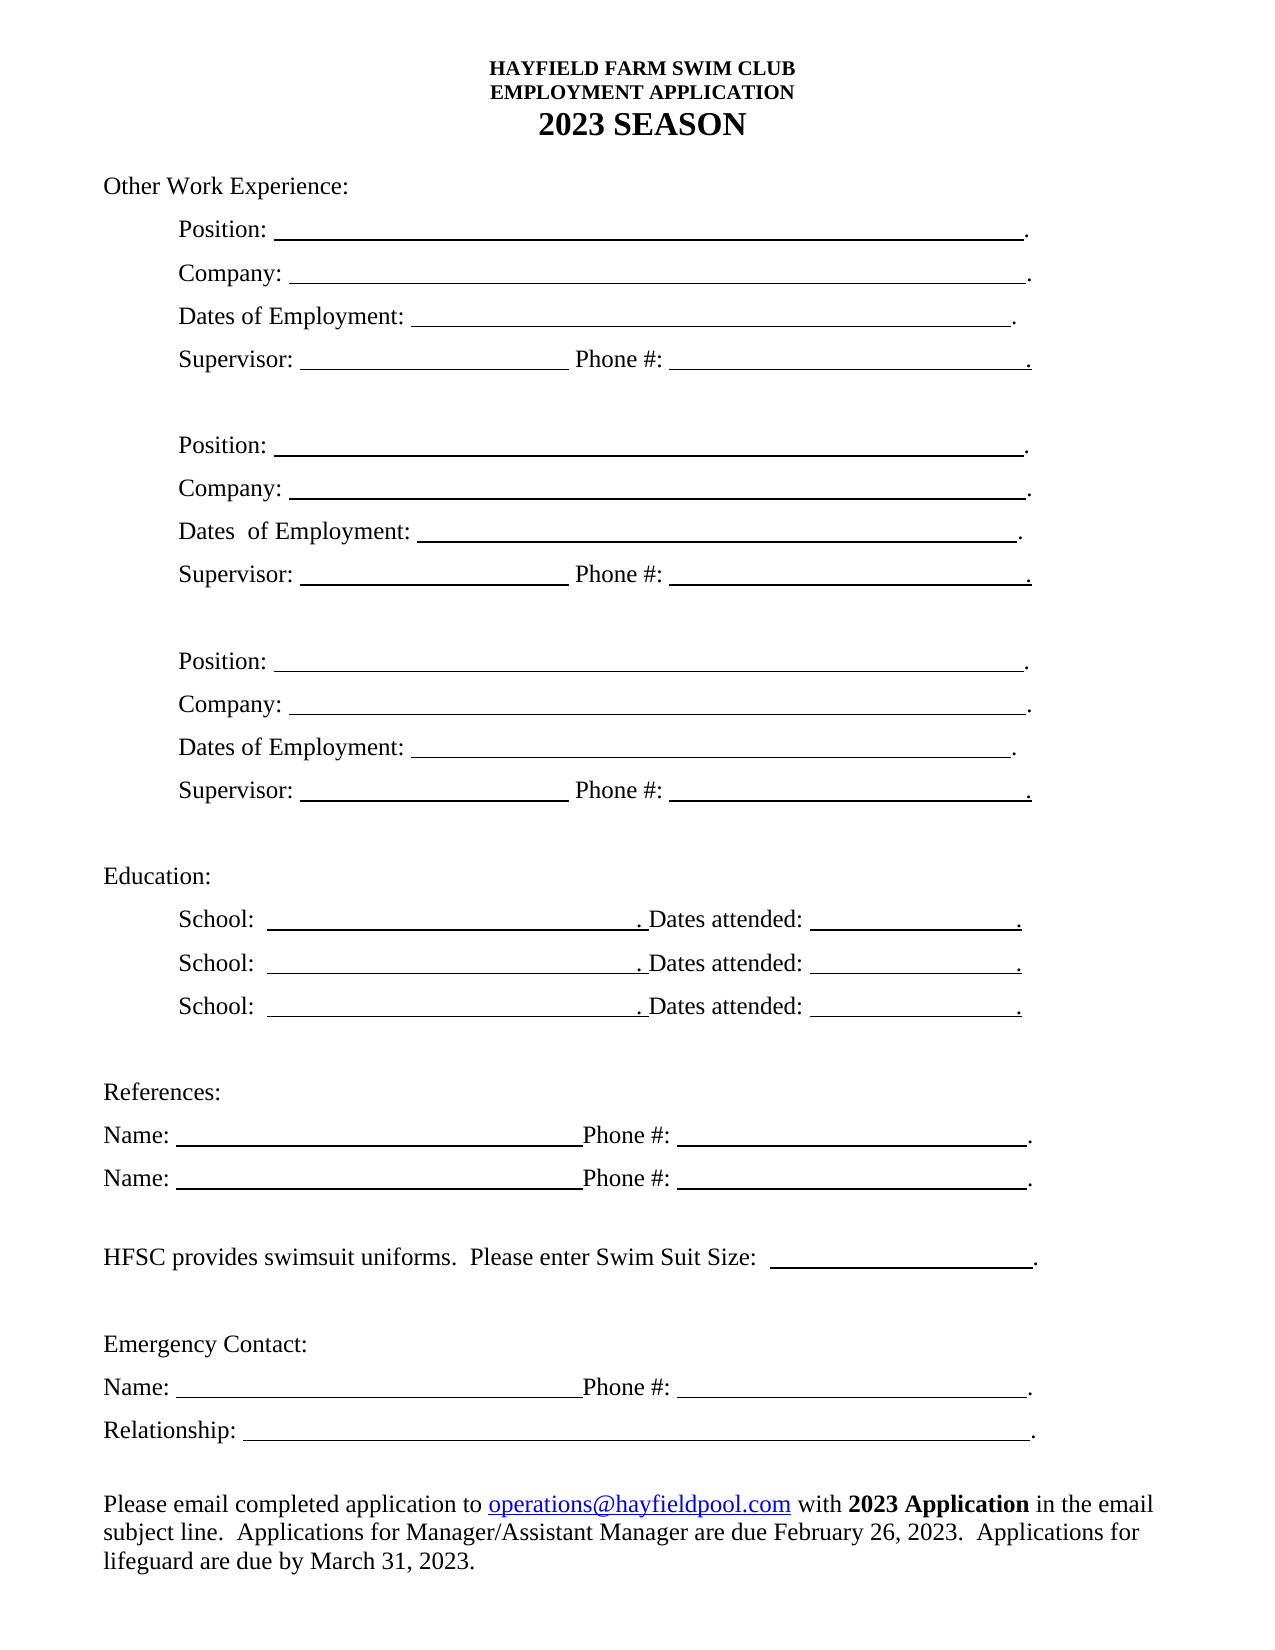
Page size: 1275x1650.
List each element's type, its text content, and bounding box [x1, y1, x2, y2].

text Company: . [103, 689, 1181, 718]
text Relationship: . [103, 1415, 1181, 1444]
text Supervisor: Phone #: . [103, 559, 1181, 588]
text Dates of Employment: . [103, 516, 1181, 545]
text Position: . [103, 646, 1181, 674]
text Name: Phone #: . [103, 1163, 1181, 1192]
text Supervisor: Phone #: . [103, 775, 1181, 804]
text School: . Dates attended: . [103, 948, 1181, 976]
text Dates of Employment: . [103, 301, 1181, 329]
text Emergency Contact: [103, 1329, 1181, 1357]
text Position: . [103, 214, 1181, 243]
text Education: [103, 861, 1181, 890]
text Supervisor: Phone #: . [103, 344, 1181, 373]
text HFSC provides swimsuit uniforms. Please enter Swim Suit Size: . [103, 1242, 1181, 1271]
text References: [103, 1077, 1181, 1106]
text Position: . [103, 430, 1181, 459]
text Dates of Employment: . [103, 732, 1181, 761]
text School: . Dates attended: . [103, 904, 1181, 933]
text Name: Phone #: . [103, 1120, 1181, 1149]
text Other Work Experience: [103, 171, 1181, 200]
text Company: . [103, 258, 1181, 286]
text School: . Dates attended: . [103, 991, 1181, 1019]
text Company: . [103, 473, 1181, 502]
text Name: Phone #: . [103, 1372, 1181, 1401]
